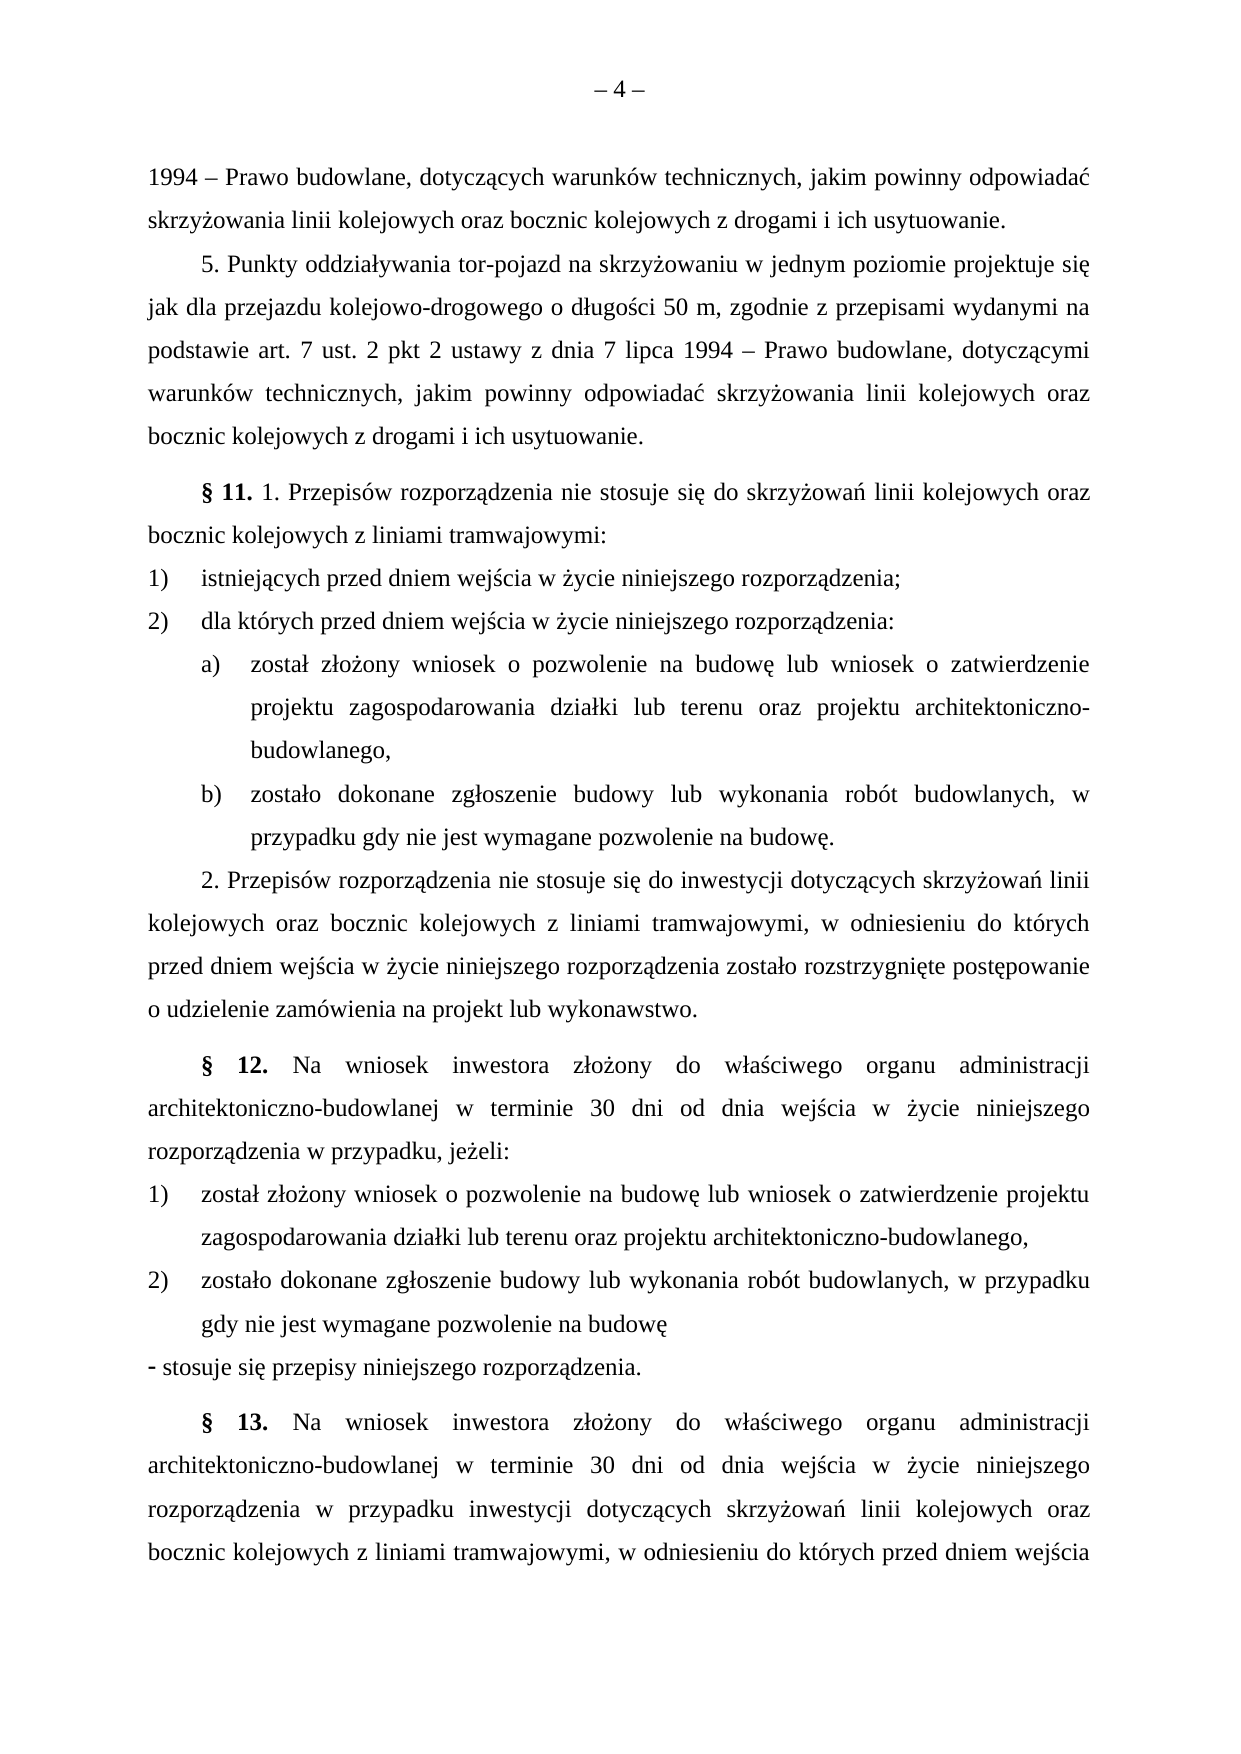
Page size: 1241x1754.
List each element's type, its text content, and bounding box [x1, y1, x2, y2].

text 5. Punkty oddziaływania tor-pojazd na skrzyżowaniu w jednym poziomie projektuje się jak dla przejazdu kolejowo-drogowego o długości 50 m, zgodnie z przepisami wydanymi na podstawie art. 7 ust. 2 pkt 2 ustawy z dnia 7 lipca 1994 – Prawo budowlane, dotyczącymi warunków technicznych, jakim powinny odpowiadać skrzyżowania linii kolejowych oraz bocznic kolejowych z drogami i ich usytuowanie. [148, 249, 1091, 450]
text § 11. 1. Przepisów rozporządzenia nie stosuje się do skrzyżowań linii kolejowych oraz bocznic kolejowych z liniami tramwajowymi: [148, 477, 1091, 549]
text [148, 1407, 1091, 1566]
text 1) istniejących przed dniem wejścia w życie niniejszego rozporządzenia; [148, 563, 1091, 592]
text b) zostało dokonane zgłoszenie budowy lub wykonania robót budowlanych, w przypadku gdy nie jest wymagane pozwolenie na budowę. [201, 779, 1091, 851]
text § 12. Na wniosek inwestora złożony do właściwego organu administracji architektoniczno-budowlanej w terminie 30 dni od dnia wejścia w życie niniejszego rozporządzenia w przypadku, jeżeli: [148, 1050, 1091, 1165]
text 1) został złożony wniosek o pozwolenie na budowę lub wniosek o zatwierdzenie projektu zagospodarowania działki lub terenu oraz projektu architektoniczno-budowlanego, [148, 1179, 1091, 1251]
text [148, 162, 1091, 234]
text 2. Przepisów rozporządzenia nie stosuje się do inwestycji dotyczących skrzyżowań linii kolejowych oraz bocznic kolejowych z liniami tramwajowymi, w odniesieniu do których przed dniem wejścia w życie niniejszego rozporządzenia zostało rozstrzygnięte postępowanie o udzielenie zamówienia na projekt lub wykonawstwo. [148, 865, 1091, 1023]
text 2) zostało dokonane zgłoszenie budowy lub wykonania robót budowlanych, w przypadku gdy nie jest wymagane pozwolenie na budowę [148, 1266, 1091, 1337]
text a) został złożony wniosek o pozwolenie na budowę lub wniosek o zatwierdzenie projektu zagospodarowania działki lub terenu oraz projektu architektoniczno-budowlanego, [201, 649, 1091, 764]
text stosuje się przepisy niniejszego rozporządzenia. [148, 1352, 1091, 1381]
text 2) dla których przed dniem wejścia w życie niniejszego rozporządzenia: [148, 606, 1091, 635]
